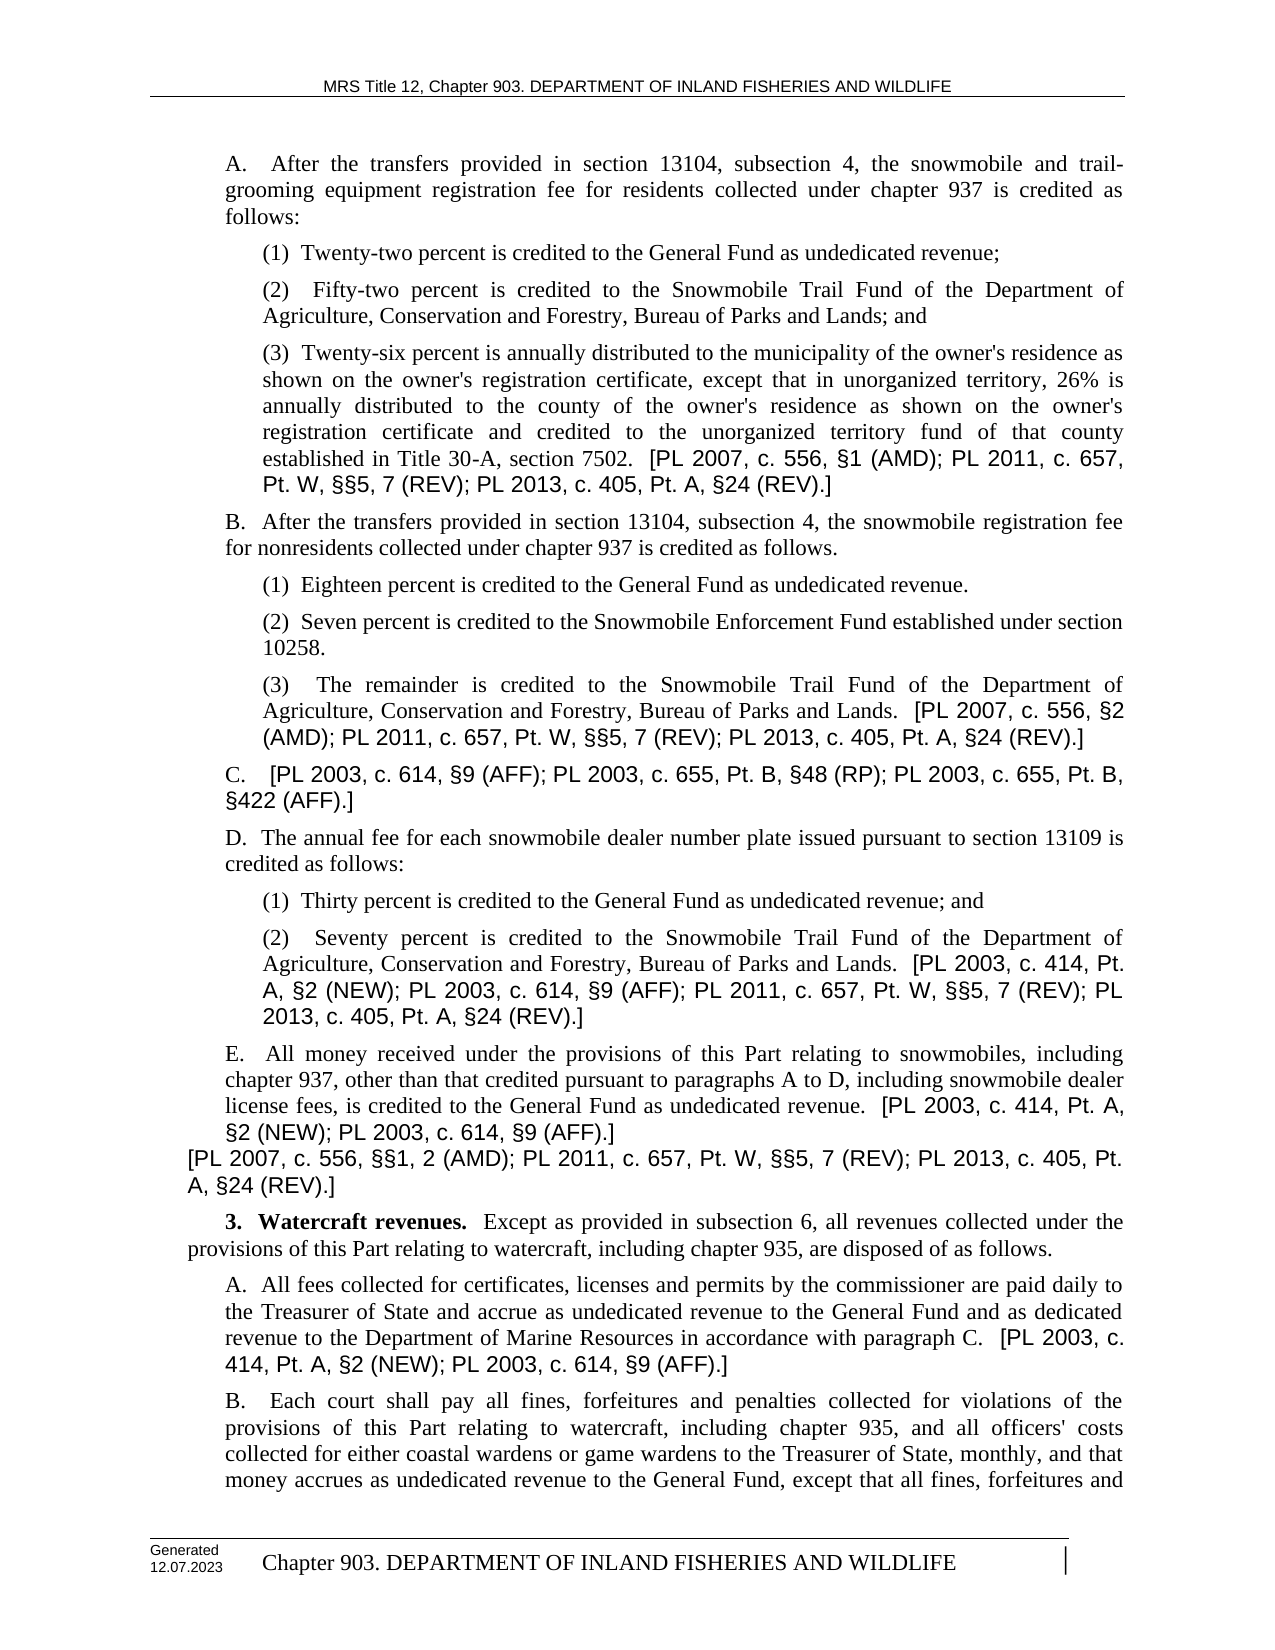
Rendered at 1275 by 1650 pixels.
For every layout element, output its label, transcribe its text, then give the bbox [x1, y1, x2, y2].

text E. All money received under the provisions of this Part relating to snowmobiles, including chapter 937, other than that credited pursuant to paragraphs A to D, including snowmobile dealer license fees, is credited to the General Fund as undedicated revenue. [PL 2003, c. 414, Pt. A, §2 (NEW); PL 2003, c. 614, §9 (AFF).] [225, 1040, 1125, 1145]
text A. After the transfers provided in section 13104, subsection 4, the snowmobile and trail-grooming equipment registration fee for residents collected under chapter 937 is credited as follows: [225, 150, 1125, 229]
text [225, 1387, 1125, 1493]
text 3. Watercraft revenues. Except as provided in subsection 6, all revenues collected under the provisions of this Part relating to watercraft, including chapter 935, are disposed of as follows. [187, 1208, 1125, 1261]
text [PL 2007, c. 556, §§1, 2 (AMD); PL 2011, c. 657, Pt. W, §§5, 7 (REV); PL 2013, c. 405, Pt. A, §24 (REV).] [187, 1145, 1125, 1198]
text (2) Fifty-two percent is credited to the Snowmobile Trail Fund of the Department of Agriculture, Conservation and Forestry, Bureau of Parks and Lands; and [262, 276, 1125, 329]
text (2) Seven percent is credited to the Snowmobile Enforcement Fund established under section 10258. [262, 608, 1125, 661]
text (3) The remainder is credited to the Snowmobile Trail Fund of the Department of Agriculture, Conservation and Forestry, Bureau of Parks and Lands. [PL 2007, c. 556, §2 (AMD); PL 2011, c. 657, Pt. W, §§5, 7 (REV); PL 2013, c. 405, Pt. A, §24 (REV).] [262, 671, 1125, 750]
text C. [PL 2003, c. 614, §9 (AFF); PL 2003, c. 655, Pt. B, §48 (RP); PL 2003, c. 655, Pt. B, §422 (AFF).] [225, 761, 1125, 813]
text (1) Twenty-two percent is credited to the General Fund as undedicated revenue; [262, 239, 1125, 266]
text (3) Twenty-six percent is annually distributed to the municipality of the owner's residence as shown on the owner's registration certificate, except that in unorganized territory, 26% is annually distributed to the county of the owner's residence as shown on the owner's registration certificate and credited to the unorganized territory fund of that county established in Title 30‑A, section 7502. [PL 2007, c. 556, §1 (AMD); PL 2011, c. 657, Pt. W, §§5, 7 (REV); PL 2013, c. 405, Pt. A, §24 (REV).] [262, 339, 1125, 498]
text (2) Seventy percent is credited to the Snowmobile Trail Fund of the Department of Agriculture, Conservation and Forestry, Bureau of Parks and Lands. [PL 2003, c. 414, Pt. A, §2 (NEW); PL 2003, c. 614, §9 (AFF); PL 2011, c. 657, Pt. W, §§5, 7 (REV); PL 2013, c. 405, Pt. A, §24 (REV).] [262, 924, 1125, 1029]
text (1) Thirty percent is credited to the General Fund as undedicated revenue; and [262, 887, 1125, 913]
text A. All fees collected for certificates, licenses and permits by the commissioner are paid daily to the Treasurer of State and accrue as undedicated revenue to the General Fund and as dedicated revenue to the Department of Marine Resources in accordance with paragraph C. [PL 2003, c. 414, Pt. A, §2 (NEW); PL 2003, c. 614, §9 (AFF).] [225, 1271, 1125, 1377]
text D. The annual fee for each snowmobile dealer number plate issued pursuant to section 13109 is credited as follows: [225, 824, 1125, 877]
text B. After the transfers provided in section 13104, subsection 4, the snowmobile registration fee for nonresidents collected under chapter 937 is credited as follows. [225, 508, 1125, 561]
text (1) Eighteen percent is credited to the General Fund as undedicated revenue. [262, 571, 1125, 597]
